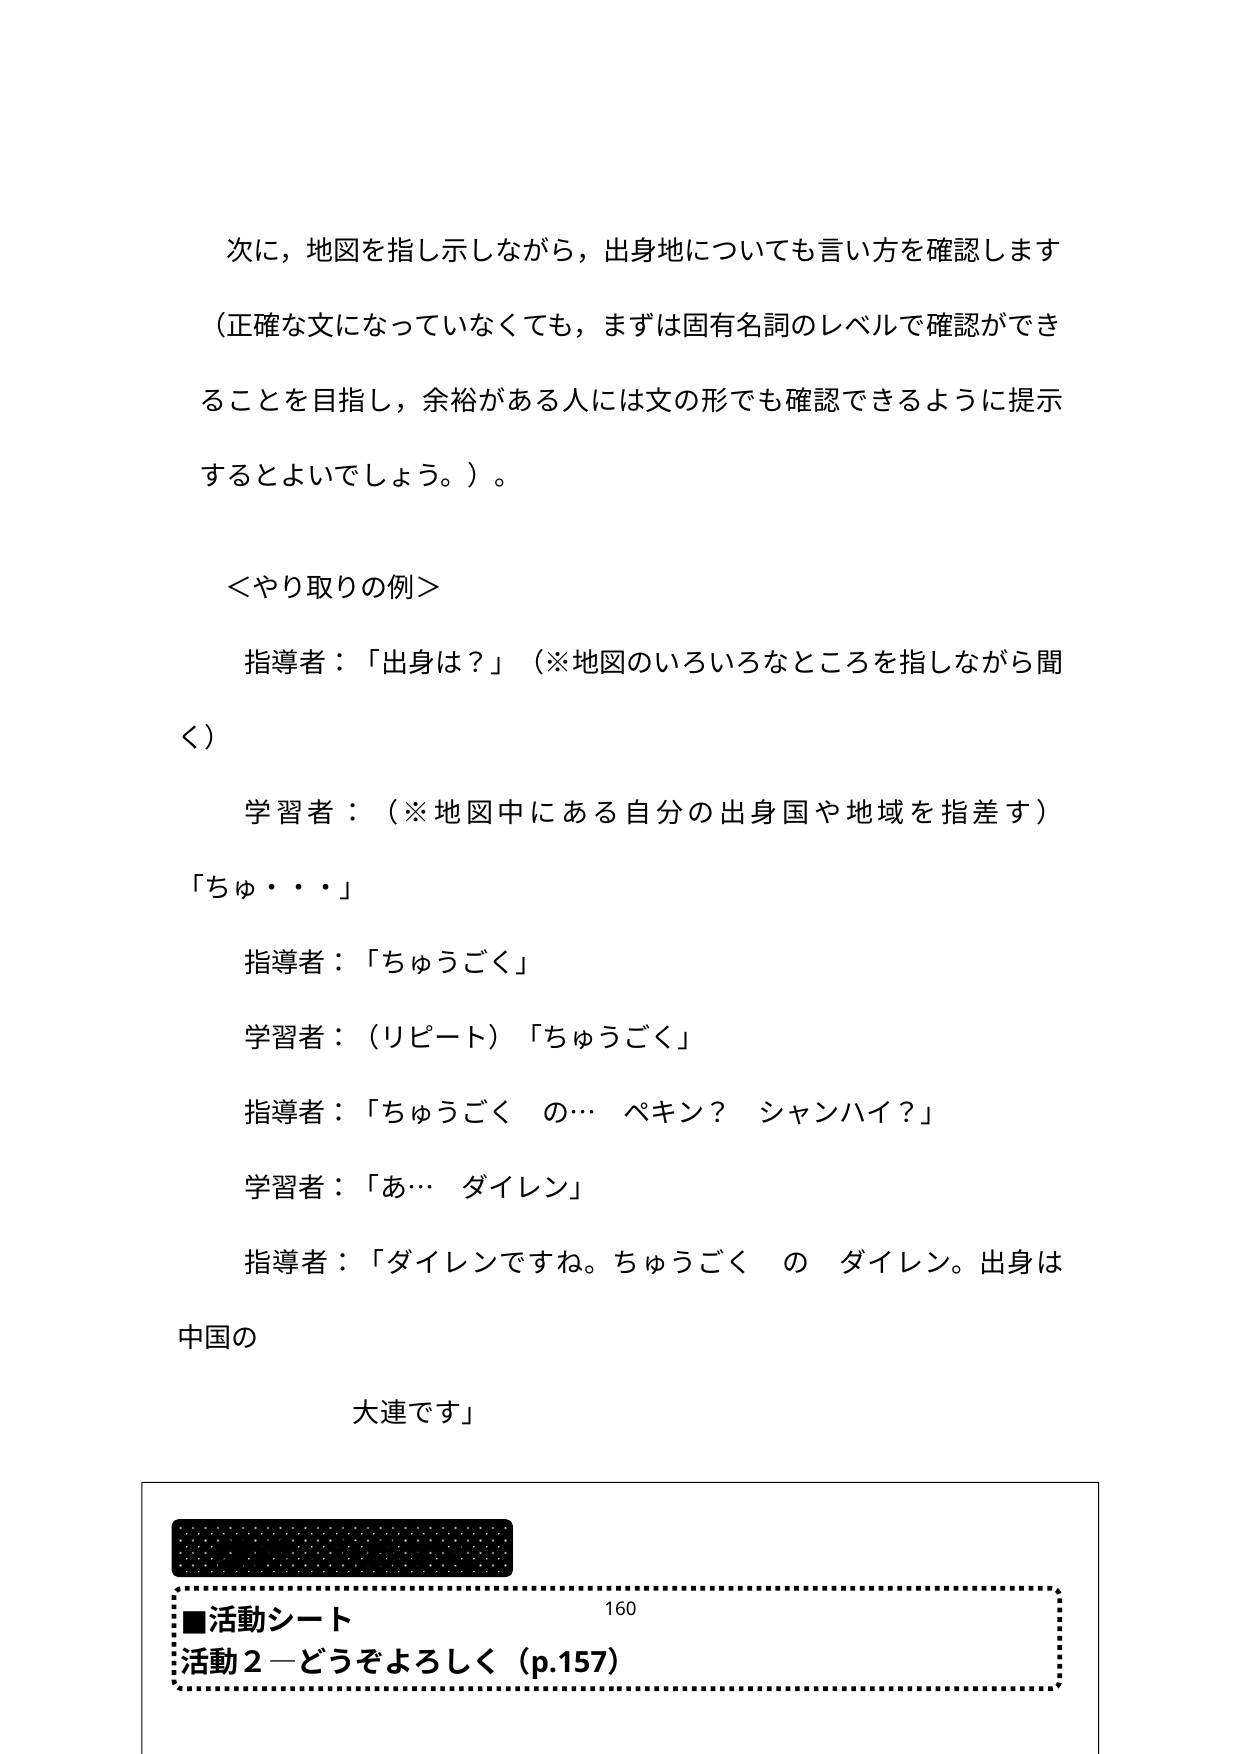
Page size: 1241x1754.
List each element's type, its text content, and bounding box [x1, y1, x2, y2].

text 指導者：「ダイレンですね。ちゅうごく の ダイレン。出身は 中国の [177, 1224, 1063, 1374]
text 学習者：（リピート）「ちゅうごく」 [177, 999, 1063, 1074]
text 学習者：「あ… ダイレン」 [177, 1149, 1063, 1224]
text 学習者：（※地図中にある自分の出身国や地域を指差す）「ちゅ・・・」 [177, 774, 1063, 924]
text 指導者：「ちゅうごく の… ペキン？ シャンハイ？」 [177, 1074, 1063, 1149]
text ＜やり取りの例＞ [198, 549, 1063, 624]
text 次に，地図を指し示しながら，出身地についても言い方を確認します（正確な文になっていなくても，まずは固有名詞のレベルで確認ができることを目指し，余裕がある人には文の形でも確認できるように提示するとよいでしょう。）。 [199, 211, 1063, 511]
text 指導者：「出身は？」（※地図のいろいろなところを指しながら聞く） [177, 624, 1063, 774]
picture [177, 1524, 508, 1572]
text 指導者：「ちゅうごく」 [177, 924, 1063, 999]
text 大連です」 [177, 1374, 1063, 1449]
